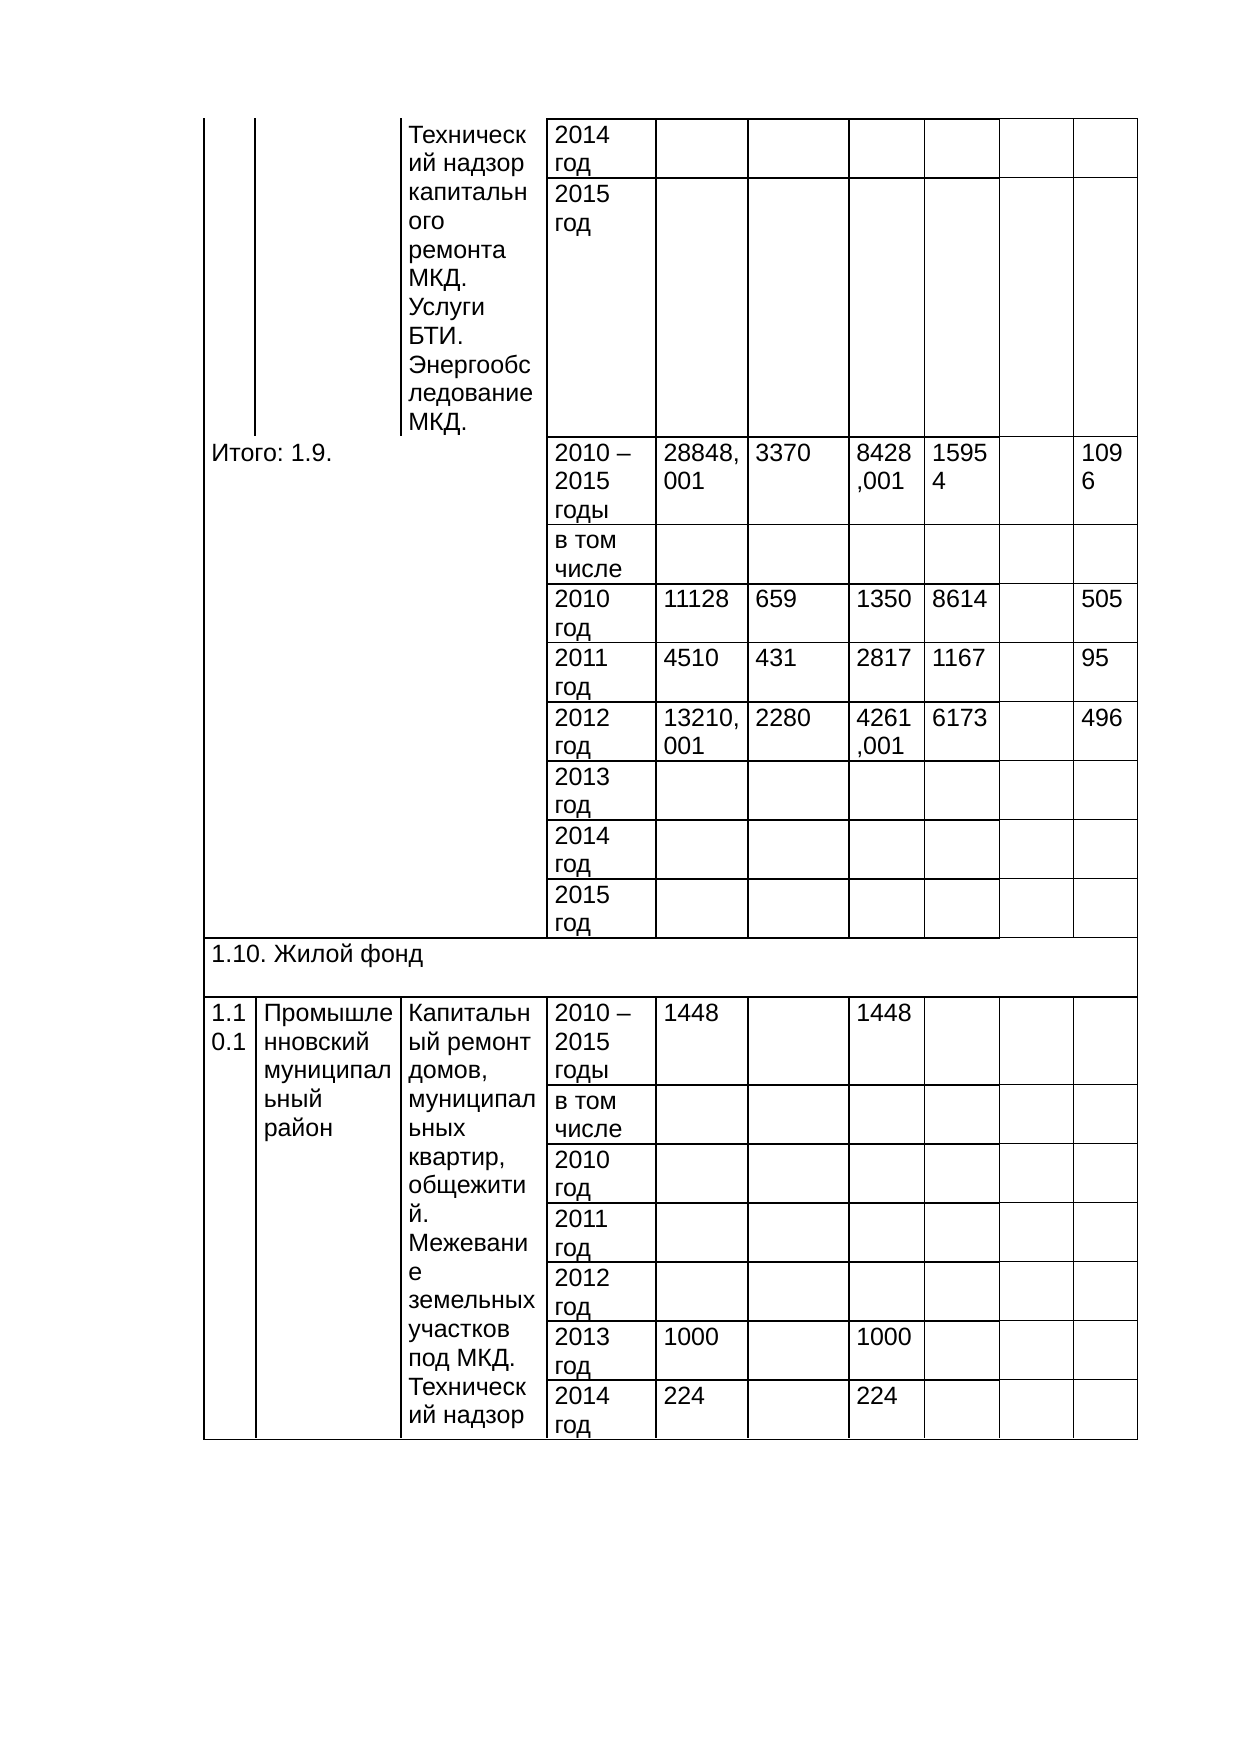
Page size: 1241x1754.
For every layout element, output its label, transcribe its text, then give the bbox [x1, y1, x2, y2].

table_cell [850, 1204, 924, 1261]
table_cell [1000, 879, 1073, 937]
table_cell 4510 [657, 643, 747, 701]
table_cell [1000, 1085, 1073, 1143]
table_cell [1000, 437, 1073, 524]
table_cell 1096 [1074, 437, 1137, 524]
table_cell 8614 [925, 585, 999, 642]
table_cell в том числе [548, 525, 655, 583]
table_cell [850, 1145, 924, 1202]
table_cell [1074, 1380, 1137, 1438]
table_cell [925, 1263, 999, 1320]
table_cell [1074, 820, 1137, 878]
table_cell [657, 1263, 747, 1320]
table_cell 431 [749, 643, 848, 701]
table_cell [925, 525, 999, 583]
table_cell [925, 1204, 999, 1261]
table_cell [925, 120, 999, 177]
table_cell [925, 998, 999, 1084]
table_cell 2014 год [548, 120, 655, 177]
table_cell Капитальный ремонт домов, муниципальных квартир, общежитий. Межевание земельных участков под МКД. Технический надзор капитального ремонта МКД. Услуги БТИ. Энергообследование МКД. [402, 998, 546, 1438]
table_cell [1074, 879, 1137, 937]
table_cell Промышленновский муниципальный район [257, 998, 400, 1438]
table_cell [850, 179, 924, 436]
table_cell [749, 120, 848, 177]
table_cell [1000, 119, 1073, 177]
table_cell 8428,001 [850, 438, 924, 524]
table_cell [657, 821, 747, 878]
table_cell [1000, 1144, 1073, 1202]
table_cell [1000, 998, 1073, 1084]
table_cell [1000, 1203, 1073, 1261]
table_cell 6173 [925, 703, 999, 760]
table_cell 28848,001 [657, 438, 747, 524]
table_cell 2010 – 2015 годы [548, 438, 655, 524]
table_cell 13210,001 [657, 703, 747, 760]
table_cell 2014 год [548, 1381, 655, 1438]
table_cell 505 [1074, 584, 1137, 642]
table_cell 2010 год [548, 585, 655, 642]
table_cell [749, 1086, 848, 1143]
table_cell [850, 1086, 924, 1143]
table_cell [1074, 1144, 1137, 1202]
table_cell 1.10. Жилой фонд [205, 938, 1137, 996]
table_cell 1167 [925, 643, 999, 701]
table_cell [1074, 525, 1137, 583]
table_cell 1448 [850, 998, 924, 1084]
table_cell 496 [1074, 702, 1137, 760]
table_cell 1000 [657, 1322, 747, 1379]
table_cell [1000, 1321, 1073, 1379]
table_cell [657, 1145, 747, 1202]
table_cell [749, 525, 848, 583]
table_cell [657, 762, 747, 819]
table_cell [850, 880, 924, 937]
table_cell [850, 762, 924, 819]
table_cell [850, 821, 924, 878]
table_cell 2010 – 2015 годы [548, 998, 655, 1084]
table_cell 2010 год [548, 1145, 655, 1202]
table_cell [749, 1145, 848, 1202]
table_cell [925, 880, 999, 937]
table_cell 2013 год [548, 1322, 655, 1379]
table_cell [1074, 1203, 1137, 1261]
table_cell 2011 год [548, 643, 655, 701]
table_cell 2015 год [548, 179, 655, 436]
table_cell [1000, 761, 1073, 819]
table_cell [749, 1263, 848, 1320]
table_cell [850, 525, 924, 583]
table_cell [925, 1086, 999, 1143]
table_cell [749, 179, 848, 436]
table_cell 659 [749, 585, 848, 642]
table_cell [1000, 525, 1073, 583]
table_cell [925, 821, 999, 878]
table_cell [1074, 761, 1137, 819]
table_cell 1448 [657, 998, 747, 1084]
table_cell 224 [850, 1381, 924, 1438]
table_cell 2012 год [548, 1263, 655, 1320]
table_cell 2011 год [548, 1204, 655, 1261]
table_cell в том числе [548, 1086, 655, 1143]
table_cell [1000, 1262, 1073, 1320]
table_cell [749, 1322, 848, 1379]
table_cell 1.10.1 [205, 998, 255, 1438]
table_cell 4261,001 [850, 703, 924, 760]
table_cell 1000 [850, 1322, 924, 1379]
table_cell [749, 1204, 848, 1261]
table_cell [850, 1263, 924, 1320]
table_cell [1074, 178, 1137, 436]
table_cell [657, 1086, 747, 1143]
table_cell [749, 1381, 848, 1438]
table_cell [1000, 702, 1073, 760]
table_cell 2817 [850, 643, 924, 701]
table_cell [850, 120, 924, 177]
table_cell Итого: 1.9. [205, 436, 546, 937]
table_cell [1000, 820, 1073, 878]
table_cell [925, 1145, 999, 1202]
table_cell [749, 762, 848, 819]
table_cell [925, 1381, 999, 1438]
table_cell 2013 год [548, 762, 655, 819]
table_cell [657, 525, 747, 583]
table_cell [1074, 1321, 1137, 1379]
table_cell [925, 762, 999, 819]
table_cell [749, 880, 848, 937]
table_cell [1000, 1380, 1073, 1438]
table_cell 3370 [749, 438, 848, 524]
table_cell [657, 880, 747, 937]
table_cell [1074, 998, 1137, 1084]
table_cell [749, 998, 848, 1084]
table_cell 15954 [925, 438, 999, 524]
table_cell 2280 [749, 703, 848, 760]
table_cell 1350 [850, 585, 924, 642]
table_cell 2014 год [548, 821, 655, 878]
table_cell [657, 1204, 747, 1261]
table_cell [925, 179, 999, 436]
table_cell [1074, 1085, 1137, 1143]
table_cell [749, 821, 848, 878]
table_cell [1074, 119, 1137, 177]
table_cell 11128 [657, 585, 747, 642]
table_cell [925, 1322, 999, 1379]
table_cell 224 [657, 1381, 747, 1438]
table_cell [657, 120, 747, 177]
table_cell [1000, 584, 1073, 642]
table_cell [1000, 178, 1073, 436]
table_cell 2012 год [548, 703, 655, 760]
table_cell [1000, 643, 1073, 701]
table_cell [657, 179, 747, 436]
table_cell 2015 год [548, 880, 655, 937]
table_cell 95 [1074, 643, 1137, 701]
table_cell [1074, 1262, 1137, 1320]
